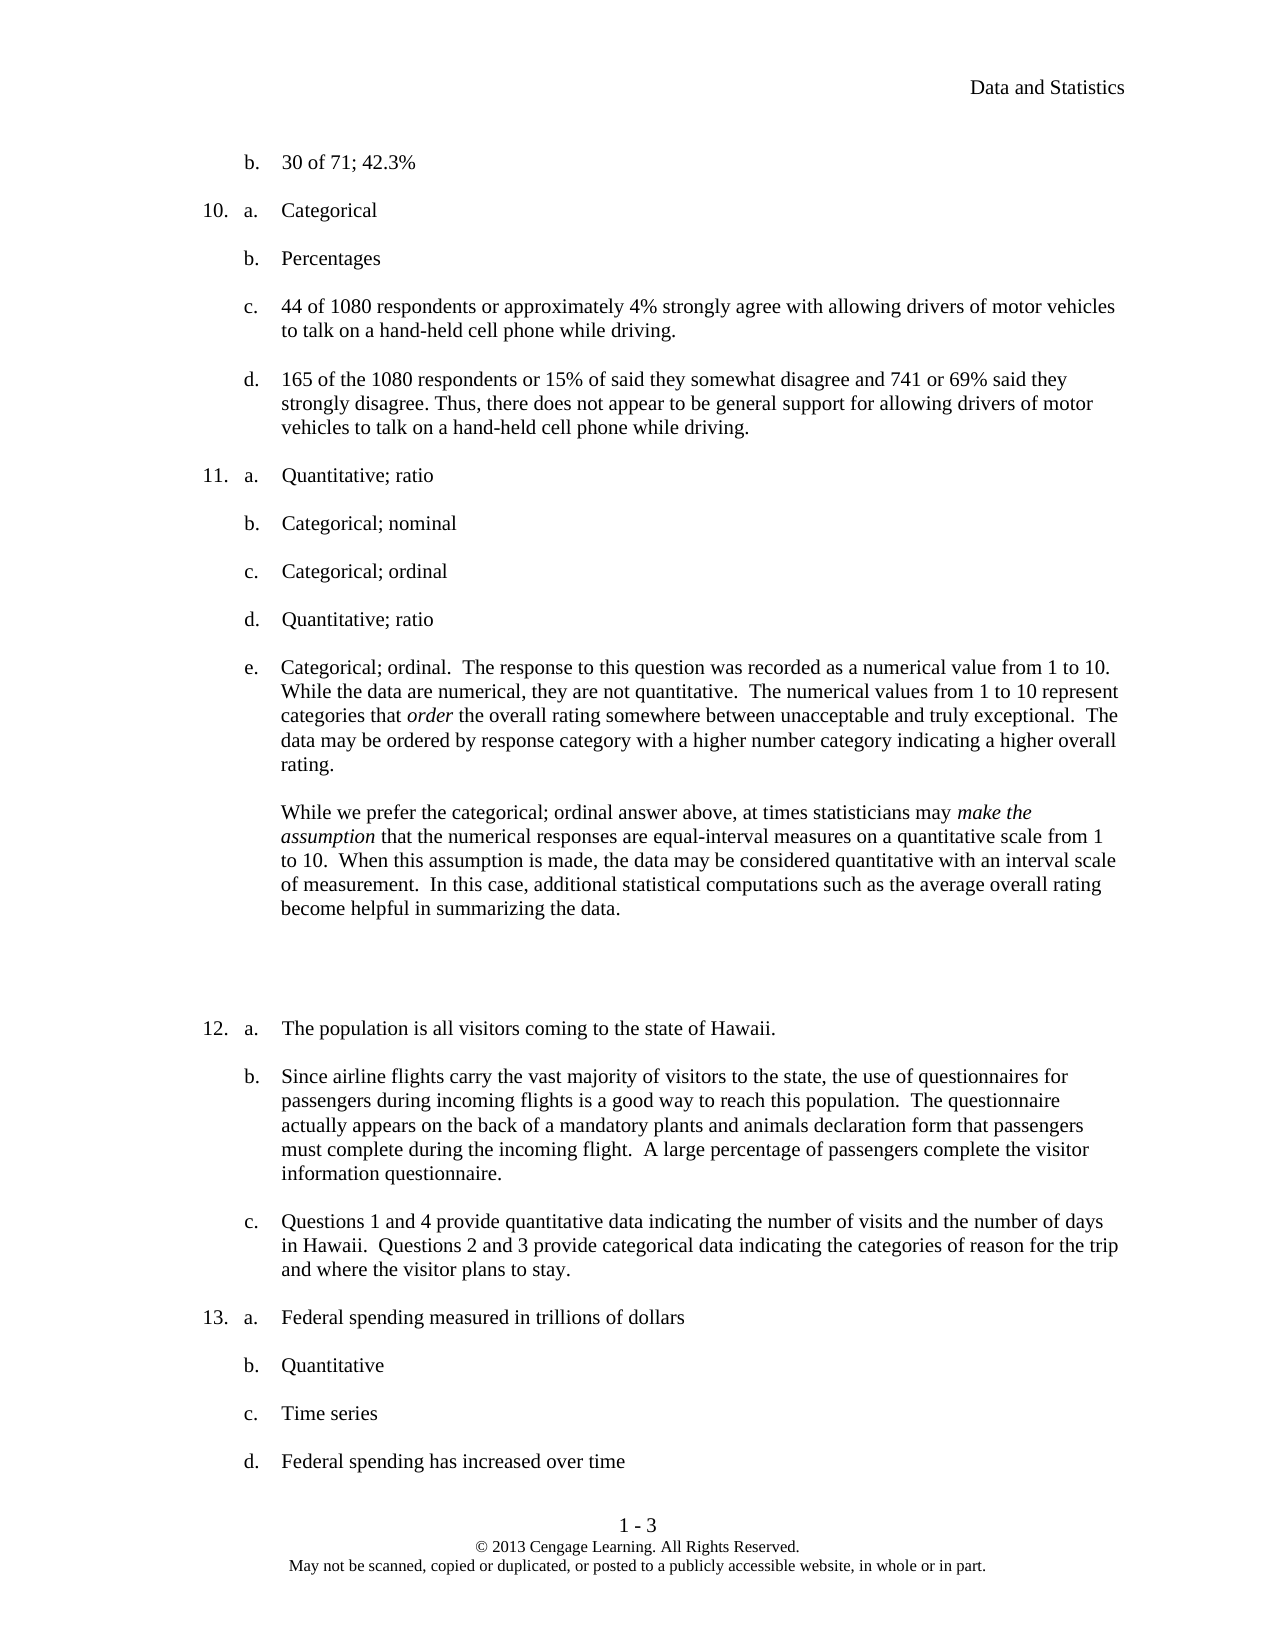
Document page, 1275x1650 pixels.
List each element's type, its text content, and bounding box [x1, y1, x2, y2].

text b. 30 of 71; 42.3% [202, 150, 1125, 174]
text d. Quantitative; ratio [202, 607, 1125, 631]
text 11. a. Quantitative; ratio [202, 463, 1125, 487]
text 12. a. The population is all visitors coming to the state of . [202, 1016, 1125, 1040]
text d. Federal spending has increased over time [202, 1449, 1125, 1473]
text c. Time series [202, 1401, 1125, 1425]
text b. Categorical; nominal [202, 511, 1125, 535]
text b. Since airline flights carry the vast majority of visitors to the state, the use of questionnaires for passengers during incoming flights is a good way to reach this population. The questionnaire actually appears on the back of a mandatory plants and animals declaration form that passengers must complete during the incoming flight. A large percentage of passengers complete the visitor information questionnaire. [202, 1064, 1125, 1185]
text d. 165 of the 1080 respondents or 15% of said they somewhat disagree and 741 or 69% said they strongly disagree. Thus, there does not appear to be general support for allowing drivers of motor vehicles to talk on a hand-held cell phone while driving. [202, 367, 1125, 439]
text 10. a. Categorical [202, 198, 1125, 222]
text b. Quantitative [202, 1353, 1125, 1377]
text 13. a. Federal spending measured in trillions of dollars [202, 1305, 1125, 1329]
text e. Categorical; ordinal. The response to this question was recorded as a numerical value from 1 to 10. While the data are numerical, they are not quantitative. The numerical values from 1 to 10 represent categories that order the overall rating somewhere between unacceptable and truly exceptional. The data may be ordered by response category with a higher number category indicating a higher overall rating. [202, 655, 1125, 776]
text c. Categorical; ordinal [244, 559, 1125, 583]
text While we prefer the categorical; ordinal answer above, at times statisticians may make the assumption that the numerical responses are equal-interval measures on a quantitative scale from 1 to 10. When this assumption is made, the data may be considered quantitative with an interval scale of measurement. In this case, additional statistical computations such as the average overall rating become helpful in summarizing the data. [202, 800, 1125, 920]
text b. Percentages [202, 246, 1125, 270]
text c. 44 of 1080 respondents or approximately 4% strongly agree with allowing drivers of motor vehicles to talk on a hand-held cell phone while driving. [202, 294, 1125, 342]
text c. Questions 1 and 4 provide quantitative data indicating the number of visits and the number of days in . Questions 2 and 3 provide categorical data indicating the categories of reason for the trip and where the visitor plans to stay. [202, 1209, 1125, 1281]
